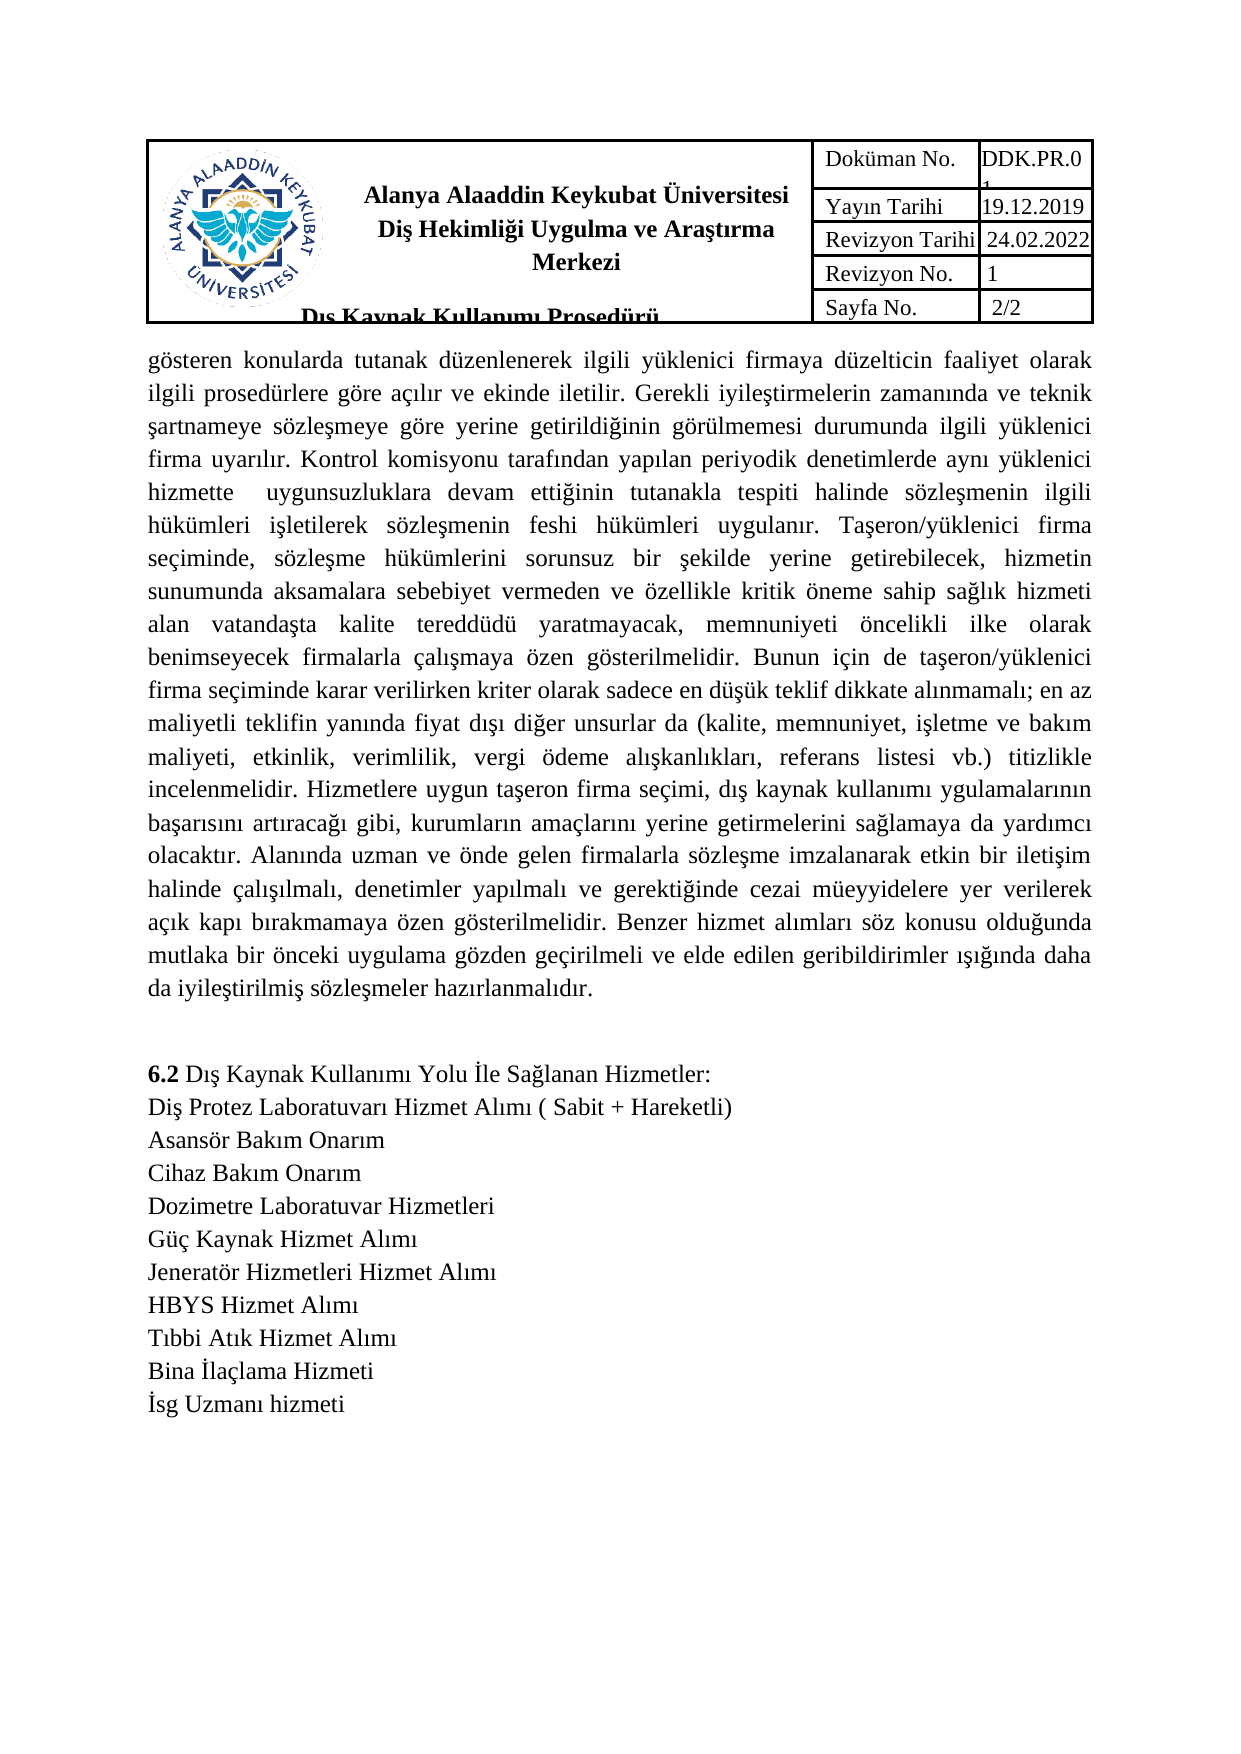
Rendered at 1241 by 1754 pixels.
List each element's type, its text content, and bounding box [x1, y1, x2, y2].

table_cell Sayfa No. [814, 291, 978, 321]
table_cell Revizyon No. [814, 257, 978, 288]
table_cell 2/2 [981, 291, 1091, 321]
table_header Alanya Alaaddin Keykubat Üniversitesi Diş Hekimliği Uygulma ve Araştırma Merkezi Dış Kaynak Kullanımı Prosedürü [149, 142, 811, 321]
table_cell Revizyon Tarihi [814, 223, 978, 254]
text 6.2 Dış Kaynak Kullanımı Yolu İle Sağlanan Hizmetler: Diş Protez Laboratuvarı Hizmet Alımı ( Sabit + Hareketli) Asansör Bakım Onarım Cihaz Bakım Onarım Dozimetre Laboratuvar Hizmetleri Güç Kaynak Hizmet Alımı Jeneratör Hizmetleri Hizmet Alımı HBYS Hizmet Alımı Tıbbi Atık Hizmet Alımı Bina İlaçlama Hizmeti İsg Uzmanı hizmeti [148, 1027, 1093, 1418]
table_header Doküman No. [814, 142, 978, 187]
table_cell 19.12.2019 [981, 190, 1091, 220]
table_cell Yayın Tarihi [814, 190, 978, 220]
table_header DDK.PR.01 [981, 142, 1091, 187]
table_cell 1 [981, 257, 1091, 288]
table_cell 24.02.2022 [981, 223, 1091, 254]
text gösteren konularda tutanak düzenlenerek ilgili yüklenici firmaya düzelticin faaliyet olarak ilgili prosedürlere göre açılır ve ekinde iletilir. Gerekli iyileştirmelerin zamanında ve teknik şartnameye sözleşmeye göre yerine getirildiğinin görülmemesi durumunda ilgili yüklenici firma uyarılır. Kontrol komisyonu tarafından yapılan periyodik denetimlerde aynı yüklenici hizmette uygunsuzluklara devam ettiğinin tutanakla tespiti halinde sözleşmenin ilgili hükümleri işletilerek sözleşmenin feshi hükümleri uygulanır. Taşeron/yüklenici firma seçiminde, sözleşme hükümlerini sorunsuz bir şekilde yerine getirebilecek, hizmetin sunumunda aksamalara sebebiyet vermeden ve özellikle kritik öneme sahip sağlık hizmeti alan vatandaşta kalite tereddüdü yaratmayacak, memnuniyeti öncelikli ilke olarak benimseyecek firmalarla çalışmaya özen gösterilmelidir. Bunun için de taşeron/yüklenici firma seçiminde karar verilirken kriter olarak sadece en düşük teklif dikkate alınmamalı; en az maliyetli teklifin yanında fiyat dışı diğer unsurlar da (kalite, memnuniyet, işletme ve bakım maliyeti, etkinlik, verimlilik, vergi ödeme alışkanlıkları, referans listesi vb.) titizlikle incelenmelidir. Hizmetlere uygun taşeron firma seçimi, dış kaynak kullanımı ygulamalarının başarısını artıracağı gibi, kurumların amaçlarını yerine getirmelerini sağlamaya da yardımcı olacaktır. Alanında uzman ve önde gelen firmalarla sözleşme imzalanarak etkin bir iletişim halinde çalışılmalı, denetimler yapılmalı ve gerektiğinde cezai müeyyidelere yer verilerek açık kapı bırakmamaya özen gösterilmelidir. Benzer hizmet alımları söz konusu olduğunda mutlaka bir önceki uygulama gözden geçirilmeli ve elde edilen geribildirimler ışığında daha da iyileştirilmiş sözleşmeler hazırlanmalıdır. [148, 324, 1093, 1001]
picture [161, 149, 323, 307]
